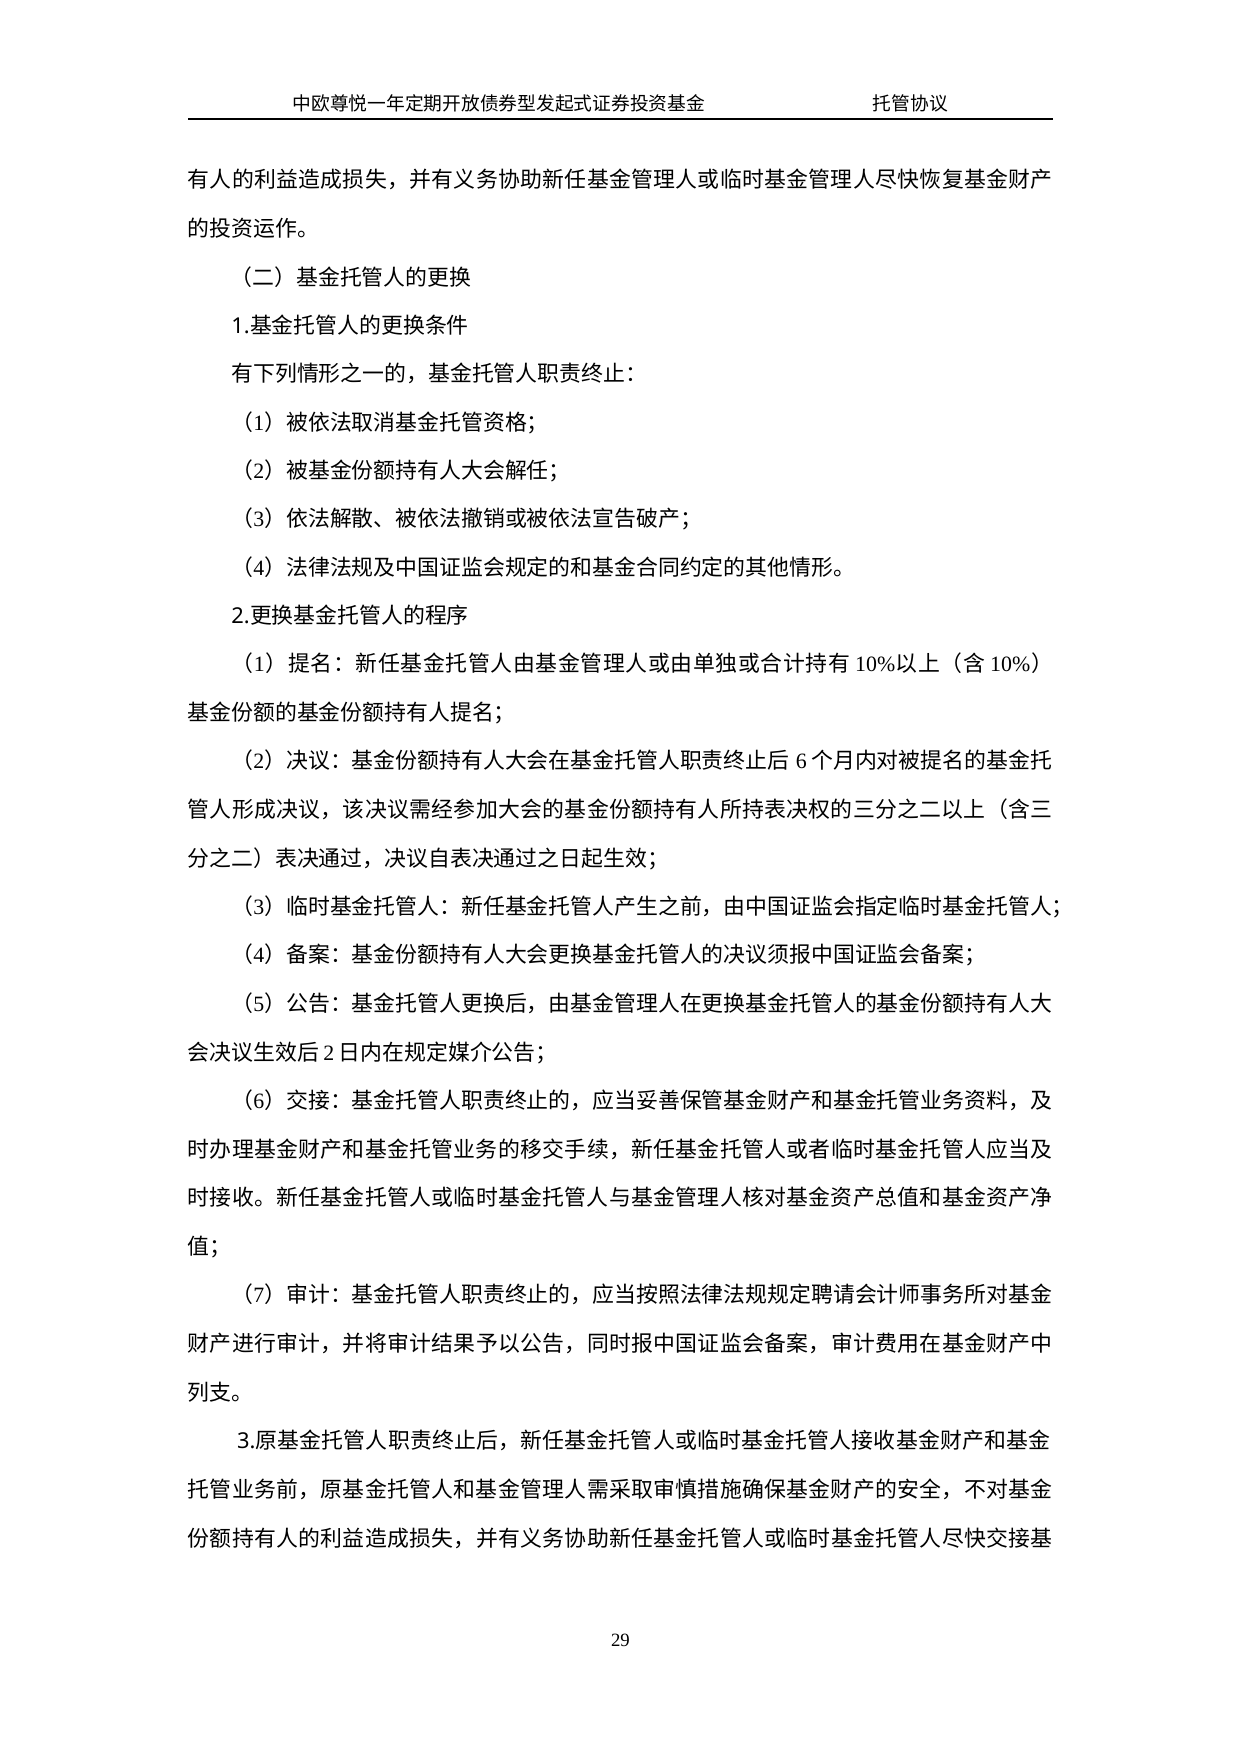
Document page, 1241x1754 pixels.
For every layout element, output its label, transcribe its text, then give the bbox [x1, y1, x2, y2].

text 1.基金托管人的更换条件 [187, 307, 1053, 340]
text （1）被依法取消基金托管资格； [187, 404, 1053, 437]
text （2）被基金份额持有人大会解任； [187, 452, 1053, 485]
text （4）备案：基金份额持有人大会更换基金托管人的决议须报中国证监会备案； [187, 937, 1053, 969]
text （2）决议：基金份额持有人大会在基金托管人职责终止后6个月内对被提名的基金托管人形成决议，该决议需经参加大会的基金份额持有人所持表决权的三分之二以上（含三分之二）表决通过，决议自表决通过之日起生效； [187, 743, 1053, 873]
text （4）法律法规及中国证监会规定的和基金合同约定的其他情形。 [187, 549, 1053, 582]
text 有下列情形之一的，基金托管人职责终止： [187, 356, 1053, 388]
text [187, 1423, 1053, 1553]
text 2.更换基金托管人的程序 [187, 597, 1053, 630]
text （7）审计：基金托管人职责终止的，应当按照法律法规规定聘请会计师事务所对基金财产进行审计，并将审计结果予以公告，同时报中国证监会备案，审计费用在基金财产中列支。 [187, 1277, 1053, 1407]
text （6）交接：基金托管人职责终止的，应当妥善保管基金财产和基金托管业务资料，及时办理基金财产和基金托管业务的移交手续，新任基金托管人或者临时基金托管人应当及时接收。新任基金托管人或临时基金托管人与基金管理人核对基金资产总值和基金资产净值； [187, 1082, 1053, 1261]
text （5）公告：基金托管人更换后，由基金管理人在更换基金托管人的基金份额持有人大会决议生效后2日内在规定媒介公告； [187, 985, 1053, 1067]
text （3）依法解散、被依法撤销或被依法宣告破产； [187, 501, 1053, 533]
text （1）提名：新任基金托管人由基金管理人或由单独或合计持有10%以上（含10%）基金份额的基金份额持有人提名； [187, 646, 1053, 727]
text （3）临时基金托管人：新任基金托管人产生之前，由中国证监会指定临时基金托管人； [187, 889, 1053, 921]
subtitle （二）基金托管人的更换 [187, 259, 1053, 292]
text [187, 162, 1053, 243]
